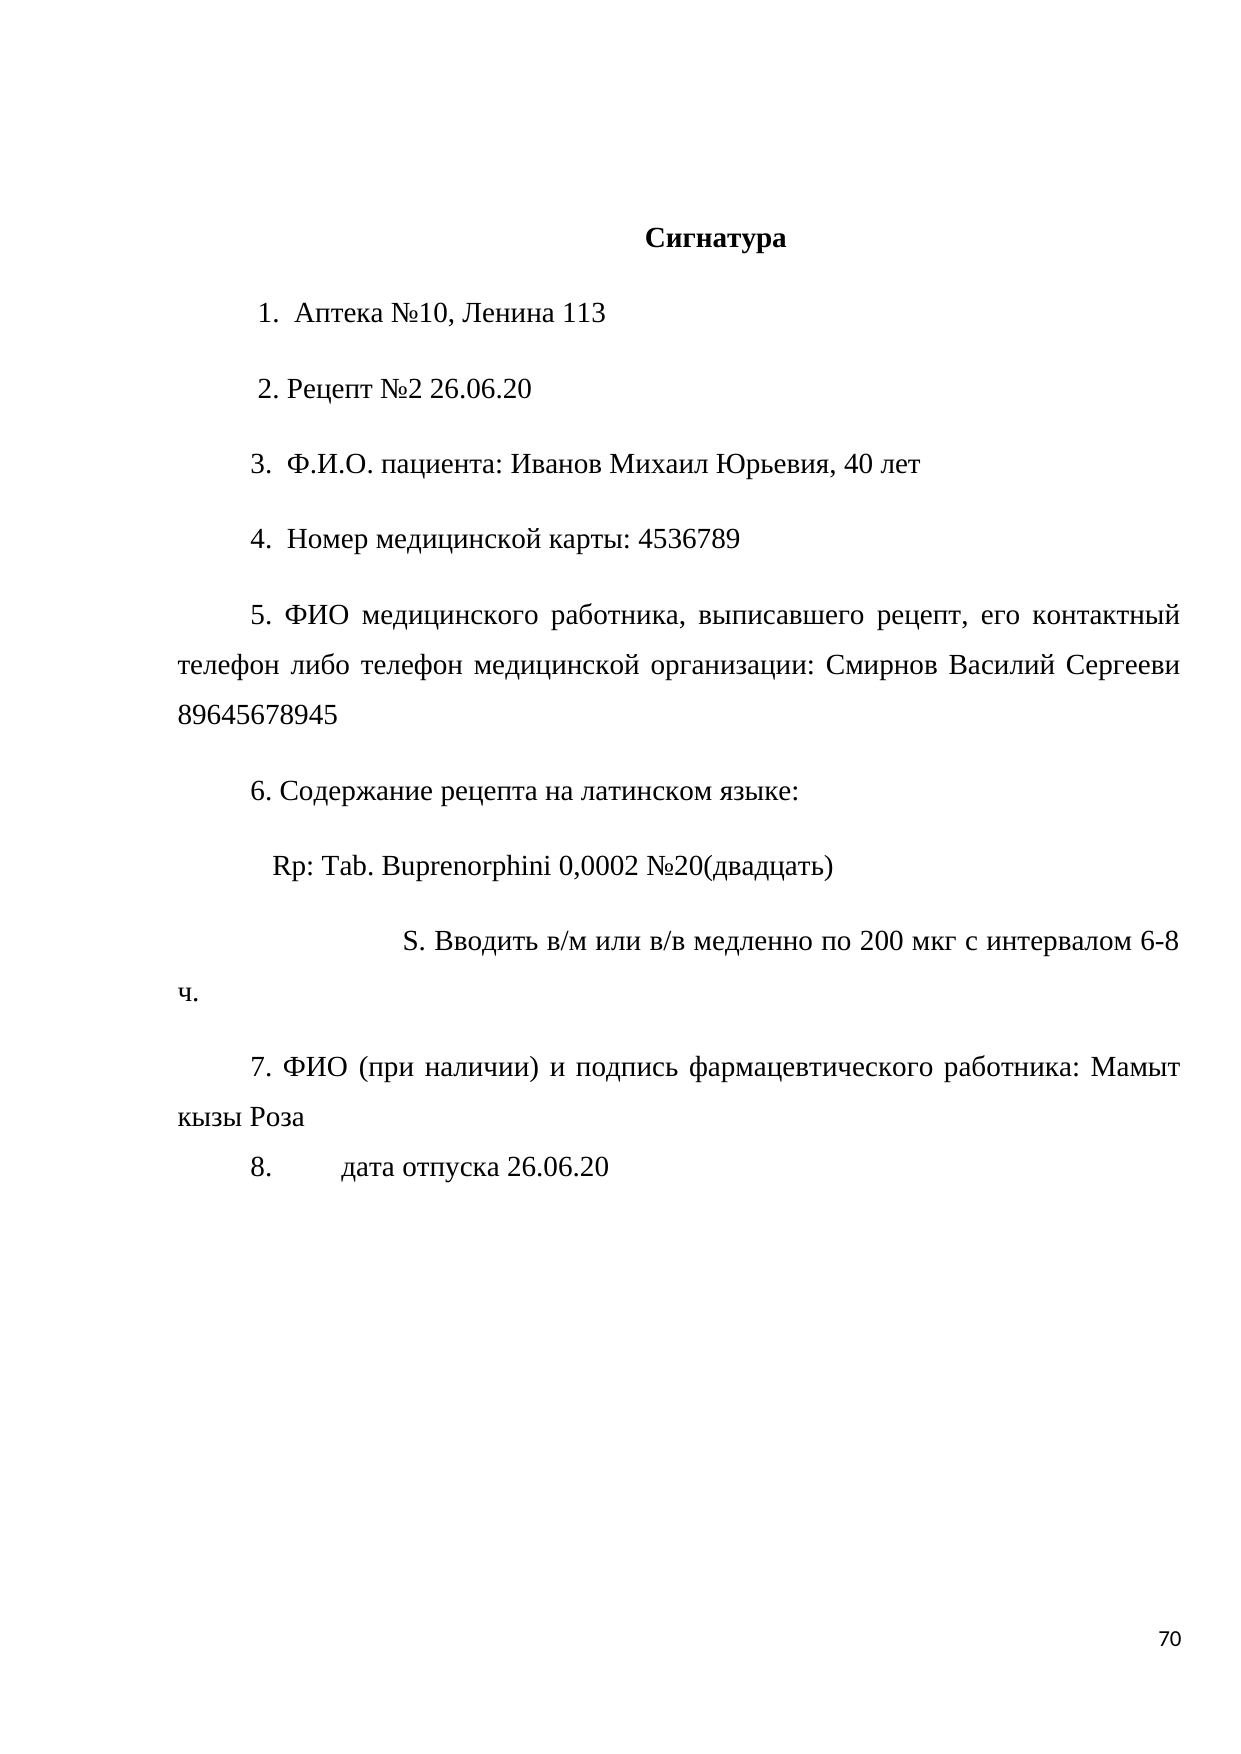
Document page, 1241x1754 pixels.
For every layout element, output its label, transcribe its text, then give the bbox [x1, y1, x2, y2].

text Rp: Tab. Buprenorphini 0,0002 №20(двадцать) [177, 848, 1181, 882]
text 4. Номер медицинской карты: 4536789 [177, 521, 1181, 555]
text Сигнатура [177, 220, 1181, 254]
text 1. Аптека №10, Ленина 113 [177, 296, 1181, 329]
text 7. ФИО (при наличии) и подпись фармацевтического работника: Мамыт кызы Роза [177, 1049, 1181, 1133]
text 2. Рецепт №2 26.06.20 [177, 371, 1181, 404]
text 3. Ф.И.О. пациента: Иванов Михаил Юрьевия, 40 лет [177, 446, 1181, 480]
text 6. Содержание рецепта на латинском языке: [177, 773, 1181, 806]
text S. Вводить в/м или в/в медленно по 200 мкг с интервалом 6-8 ч. [177, 923, 1181, 1007]
text 5. ФИО медицинского работника, выписавшего рецепт, его контактный телефон либо телефон медицинской организации: Смирнов Василий Сергееви 89645678945 [177, 597, 1181, 731]
text 8. дата отпуска 26.06.20 [177, 1149, 1181, 1183]
